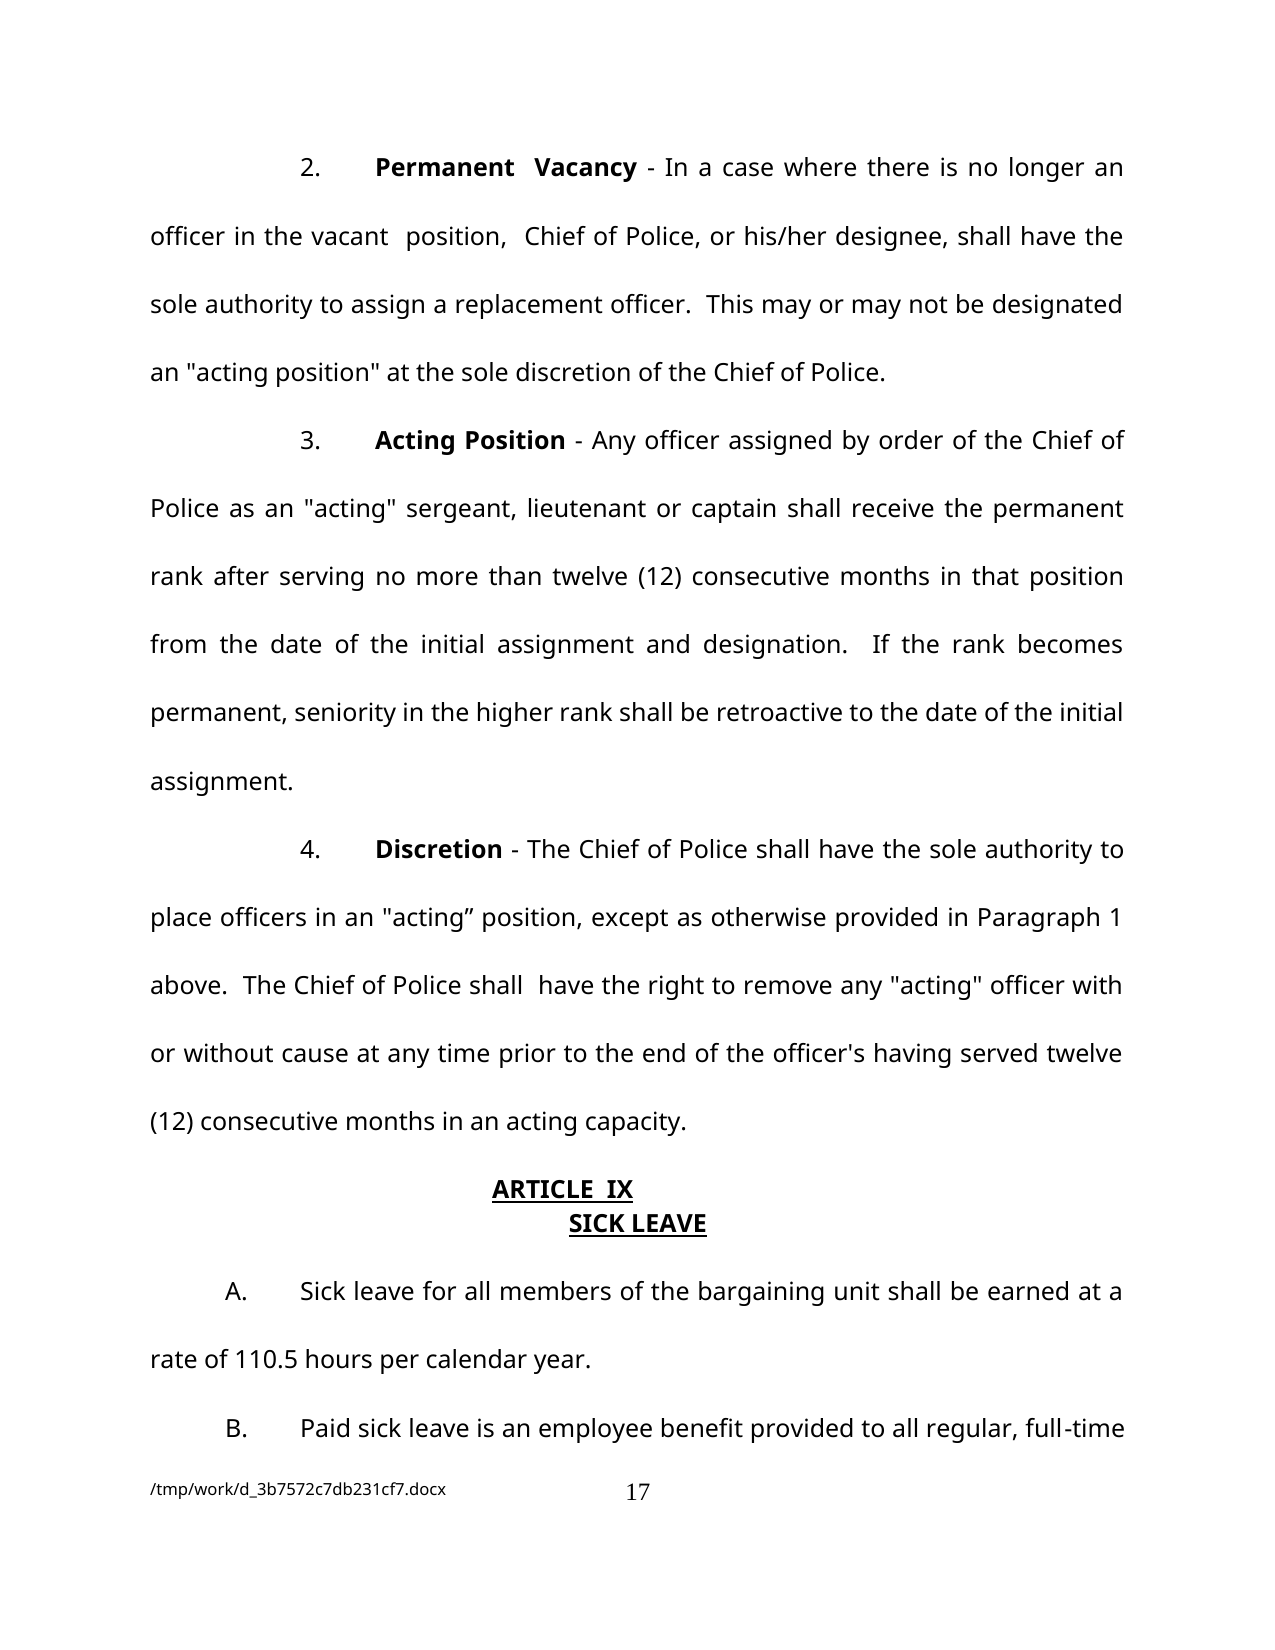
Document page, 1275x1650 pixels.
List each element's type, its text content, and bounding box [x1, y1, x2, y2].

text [150, 1410, 1125, 1444]
text ARTICLE IX [0, 1172, 1125, 1206]
text 3. Acting Position - Any officer assigned by order of the Chief of Police as an "acting" sergeant, lieutenant or captain shall receive the permanent rank after serving no more than twelve (12) consecutive months in that position from the date of the initial assignment and designation. If the rank becomes permanent, seniority in the higher rank shall be retroactive to the date of the initial assignment. [150, 422, 1125, 797]
text 4. Discretion - The Chief of Police shall have the sole authority to place officers in an "acting” position, except as otherwise provided in Paragraph 1 above. The Chief of Police shall have the right to remove any "acting" officer with or without cause at any time prior to the end of the officer's having served twelve (12) consecutive months in an acting capacity. [150, 831, 1125, 1138]
text SICK LEAVE [150, 1206, 1125, 1240]
text A. Sick leave for all members of the bargaining unit shall be earned at a rate of 110.5 hours per calendar year. [150, 1274, 1125, 1376]
text 2. Permanent Vacancy - In a case where there is no longer an officer in the vacant position, Chief of Police, or his/her designee, shall have the sole authority to assign a replacement officer. This may or may not be designated an "acting position" at the sole discretion of the Chief of Police. [150, 150, 1125, 388]
